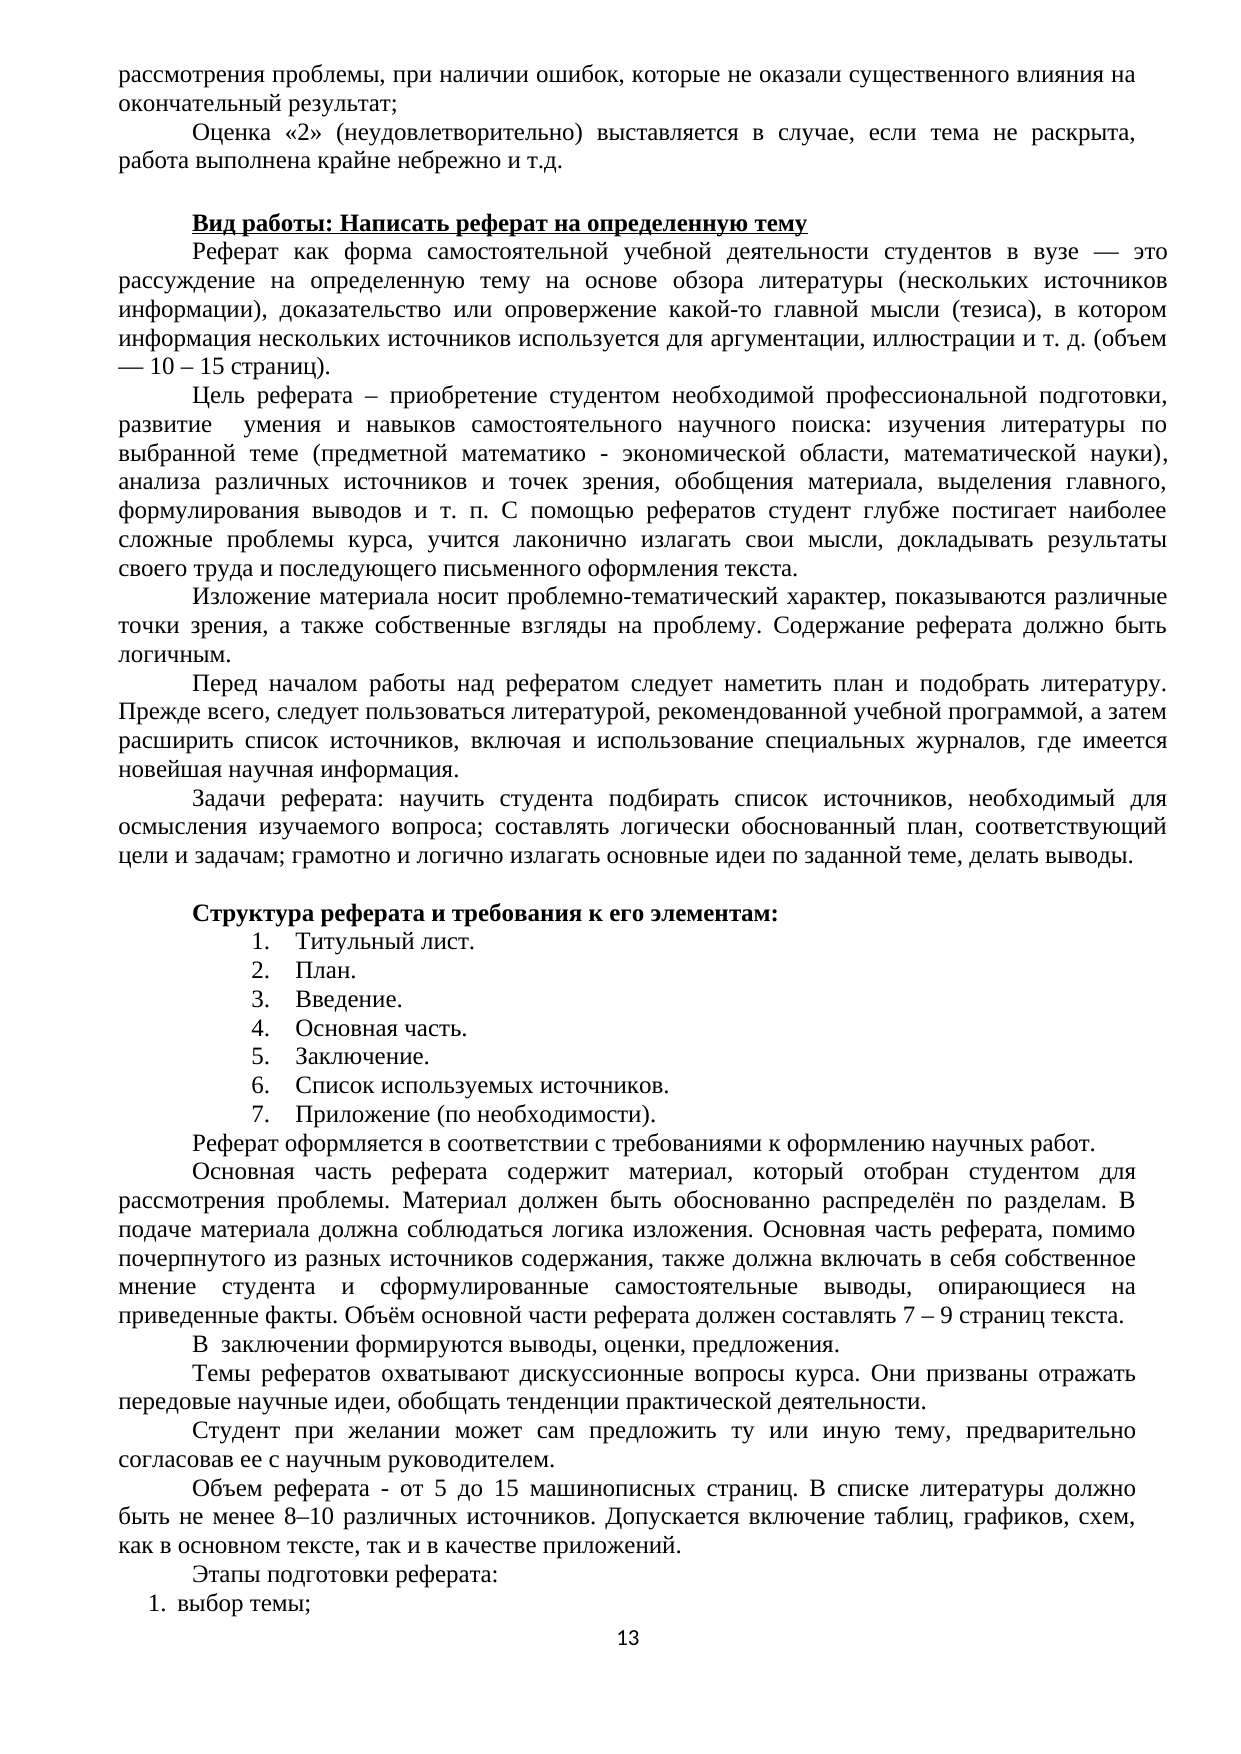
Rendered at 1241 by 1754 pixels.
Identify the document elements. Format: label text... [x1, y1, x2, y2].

text Основная часть реферата содержит материал, который отобран студентом для рассмотрения проблемы. Материал должен быть обоснованно распределён по разделам. В подаче материала должна соблюдаться логика изложения. Основная часть реферата, помимо почерпнутого из разных источников содержания, также должна включать в себя собственное мнение студента и сформулированные самостоятельные выводы, опирающиеся на приведенные факты. Объём основной части реферата должен составлять 7 – 9 страниц текста. [118, 1156, 1137, 1329]
text Темы рефератов охватывают дискуссионные вопросы курса. Они призваны отражать передовые научные идеи, обобщать тенденции практической деятельности. [118, 1358, 1137, 1415]
list Список используемых источников. [118, 1070, 1198, 1099]
text Объем реферата - от 5 до 15 машинописных страниц. В списке литературы должно быть не менее 8–10 различных источников. Допускается включение таблиц, графиков, схем, как в основном тексте, так и в качестве приложений. [118, 1473, 1137, 1559]
list Оценка «2» (неудовлетворительно) выставляется в случае, если тема не раскрыта, работа выполнена крайне небрежно и т.д. [118, 117, 1137, 174]
list Основная часть. [118, 1013, 1198, 1041]
list Заключение. [118, 1041, 1198, 1070]
text Студент при желании может сам предложить ту или иную тему, предварительно согласовав ее с научным руководителем. [118, 1415, 1137, 1473]
text Изложение материала носит проблемно-тематический характер, показываются различные точки зрения, а также собственные взгляды на проблему. Содержание реферата должно быть логичным. [118, 581, 1168, 668]
list Титульный лист. [118, 926, 1198, 955]
text Цель реферата – приобретение студентом необходимой профессиональной подготовки, развитие умения и навыков самостоятельного научного поиска: изучения литературы по выбранной теме (предметной математико - экономической области, математической науки), анализа различных источников и точек зрения, обобщения материала, выделения главного, формулирования выводов и т. п. С помощью рефератов студент глубже постигает наиболее сложные проблемы курса, учится лаконично излагать свои мысли, докладывать результаты своего труда и последующего письменного оформления текста. [118, 380, 1168, 581]
text Задачи реферата: научить студента подбирать список источников, необходимый для осмысления изучаемого вопроса; составлять логически обоснованный план, соответствующий цели и задачам; грамотно и логично излагать основные идеи по заданной теме, делать выводы. [118, 783, 1168, 869]
text Вид работы: Написать реферат на определенную тему [118, 208, 1168, 236]
text Перед началом работы над рефератом следует наметить план и подобрать литературу. Прежде всего, следует пользоваться литературой, рекомендованной учебной программой, а затем расширить список источников, включая и использование специальных журналов, где имеется новейшая научная информация. [118, 668, 1168, 783]
text Этапы подготовки реферата: [118, 1559, 1137, 1588]
text Реферат как форма самостоятельной учебной деятельности студентов в вузе — это рассуждение на определенную тему на основе обзора литературы (нескольких источников информации), доказательство или опровержение какой-то главной мысли (тезиса), в котором информация нескольких источников используется для аргументации, иллюстрации и т. д. (объем — 10 – 15 страниц). [118, 236, 1168, 380]
text Структура реферата и требования к его элементам: [118, 898, 1198, 926]
text В заключении формируются выводы, оценки, предложения. [118, 1329, 1137, 1358]
text Реферат оформляется в соответствии с требованиями к оформлению научных работ. [118, 1128, 1198, 1156]
list План. [118, 955, 1198, 984]
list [118, 59, 1137, 117]
list выбор темы; [118, 1588, 1137, 1616]
list Приложение (по необходимости). [118, 1099, 1198, 1128]
list Введение. [118, 984, 1198, 1013]
